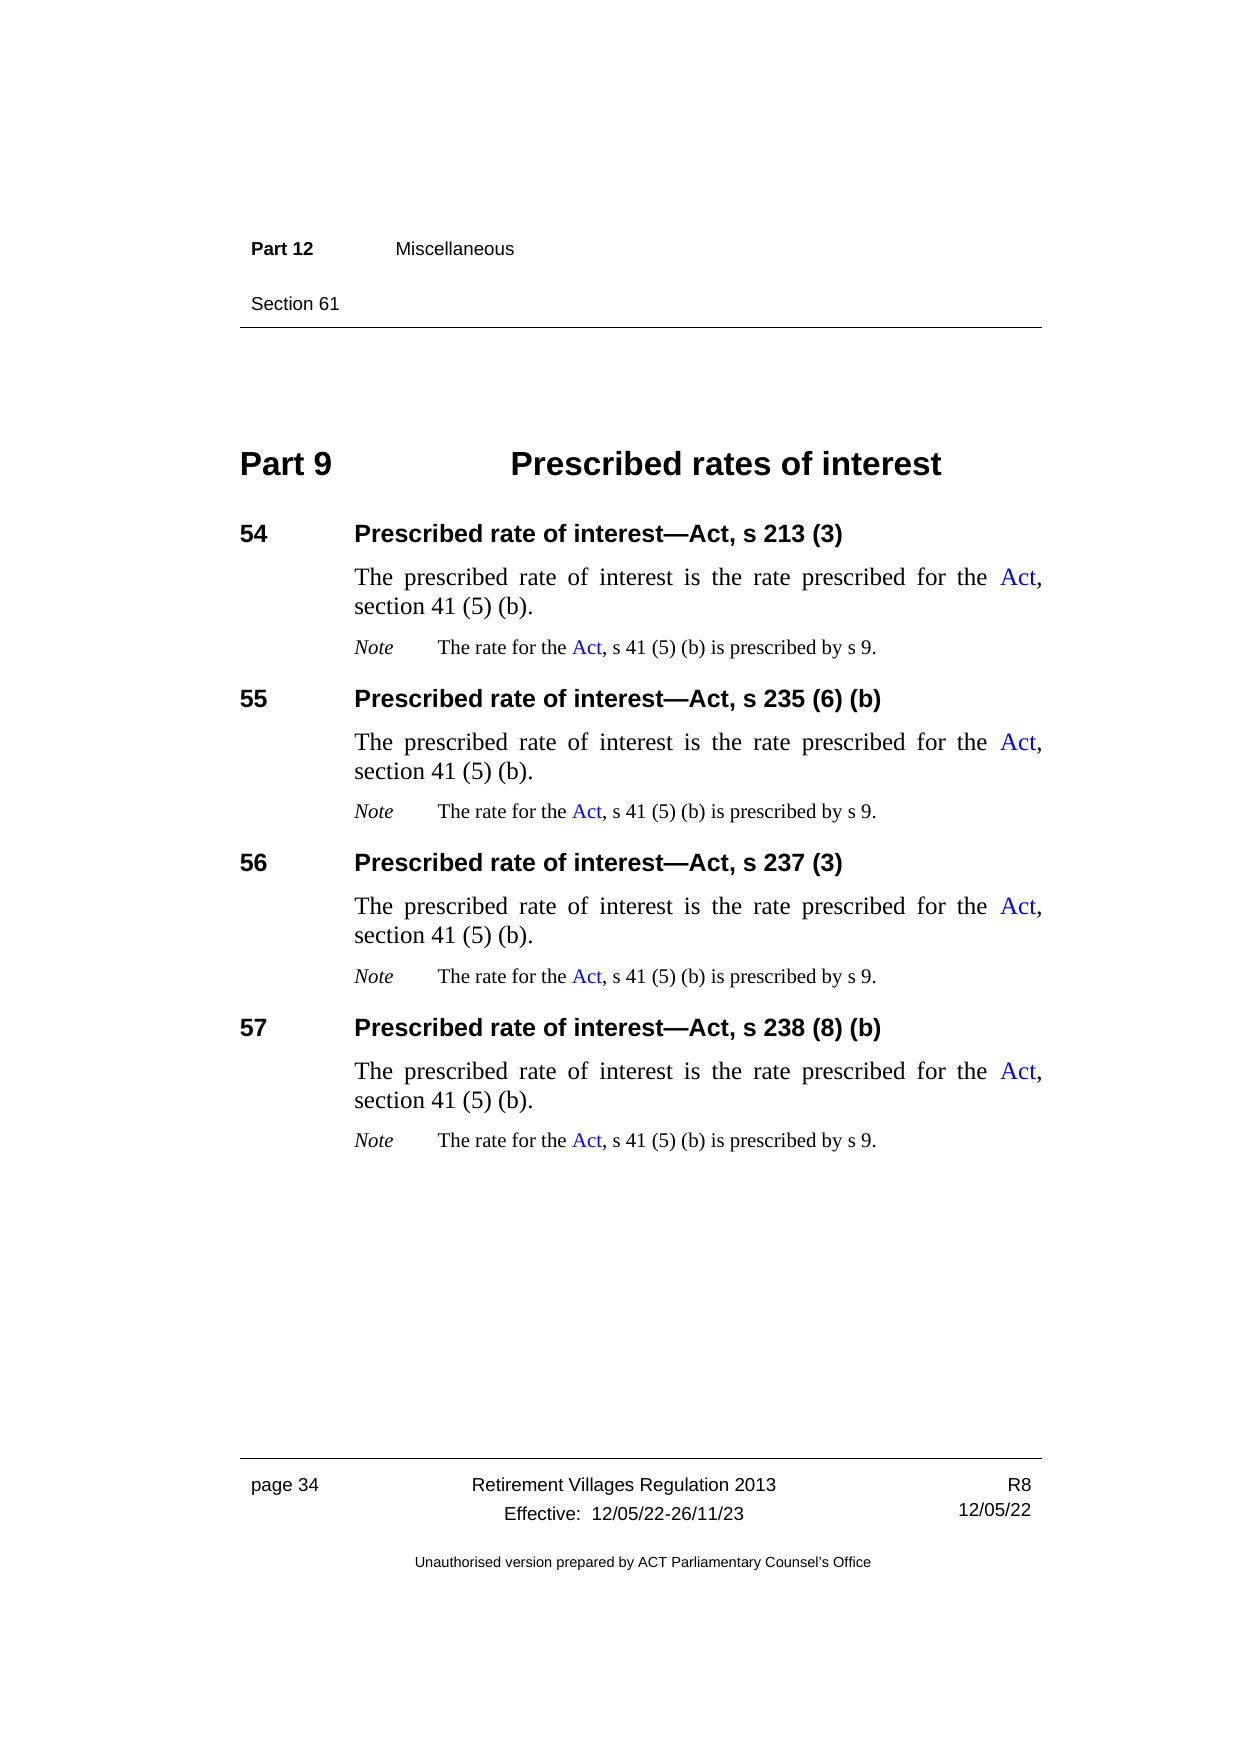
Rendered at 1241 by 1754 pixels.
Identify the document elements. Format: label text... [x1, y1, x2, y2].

text 56 Prescribed rate of interest—Act, s 237 (3) [239, 848, 1042, 877]
text 54 Prescribed rate of interest—Act, s 213 (3) [239, 519, 1042, 548]
text Note The rate for the Act, s 41 (5) (b) is prescribed by s 9. [354, 1128, 1042, 1152]
text Note The rate for the Act, s 41 (5) (b) is prescribed by s 9. [354, 634, 1042, 659]
text Note The rate for the Act, s 41 (5) (b) is prescribed by s 9. [354, 799, 1042, 823]
text Part 9 Prescribed rates of interest [239, 444, 1042, 482]
text The prescribed rate of interest is the rate prescribed for the Act, section 41 (5) (b). [354, 727, 1042, 784]
text 55 Prescribed rate of interest—Act, s 235 (6) (b) [239, 684, 1042, 712]
text The prescribed rate of interest is the rate prescribed for the Act, section 41 (5) (b). [354, 1056, 1042, 1113]
text The prescribed rate of interest is the rate prescribed for the Act, section 41 (5) (b). [354, 562, 1042, 620]
text Note The rate for the Act, s 41 (5) (b) is prescribed by s 9. [354, 963, 1042, 988]
text The prescribed rate of interest is the rate prescribed for the Act, section 41 (5) (b). [354, 891, 1042, 949]
text 57 Prescribed rate of interest—Act, s 238 (8) (b) [239, 1013, 1042, 1041]
